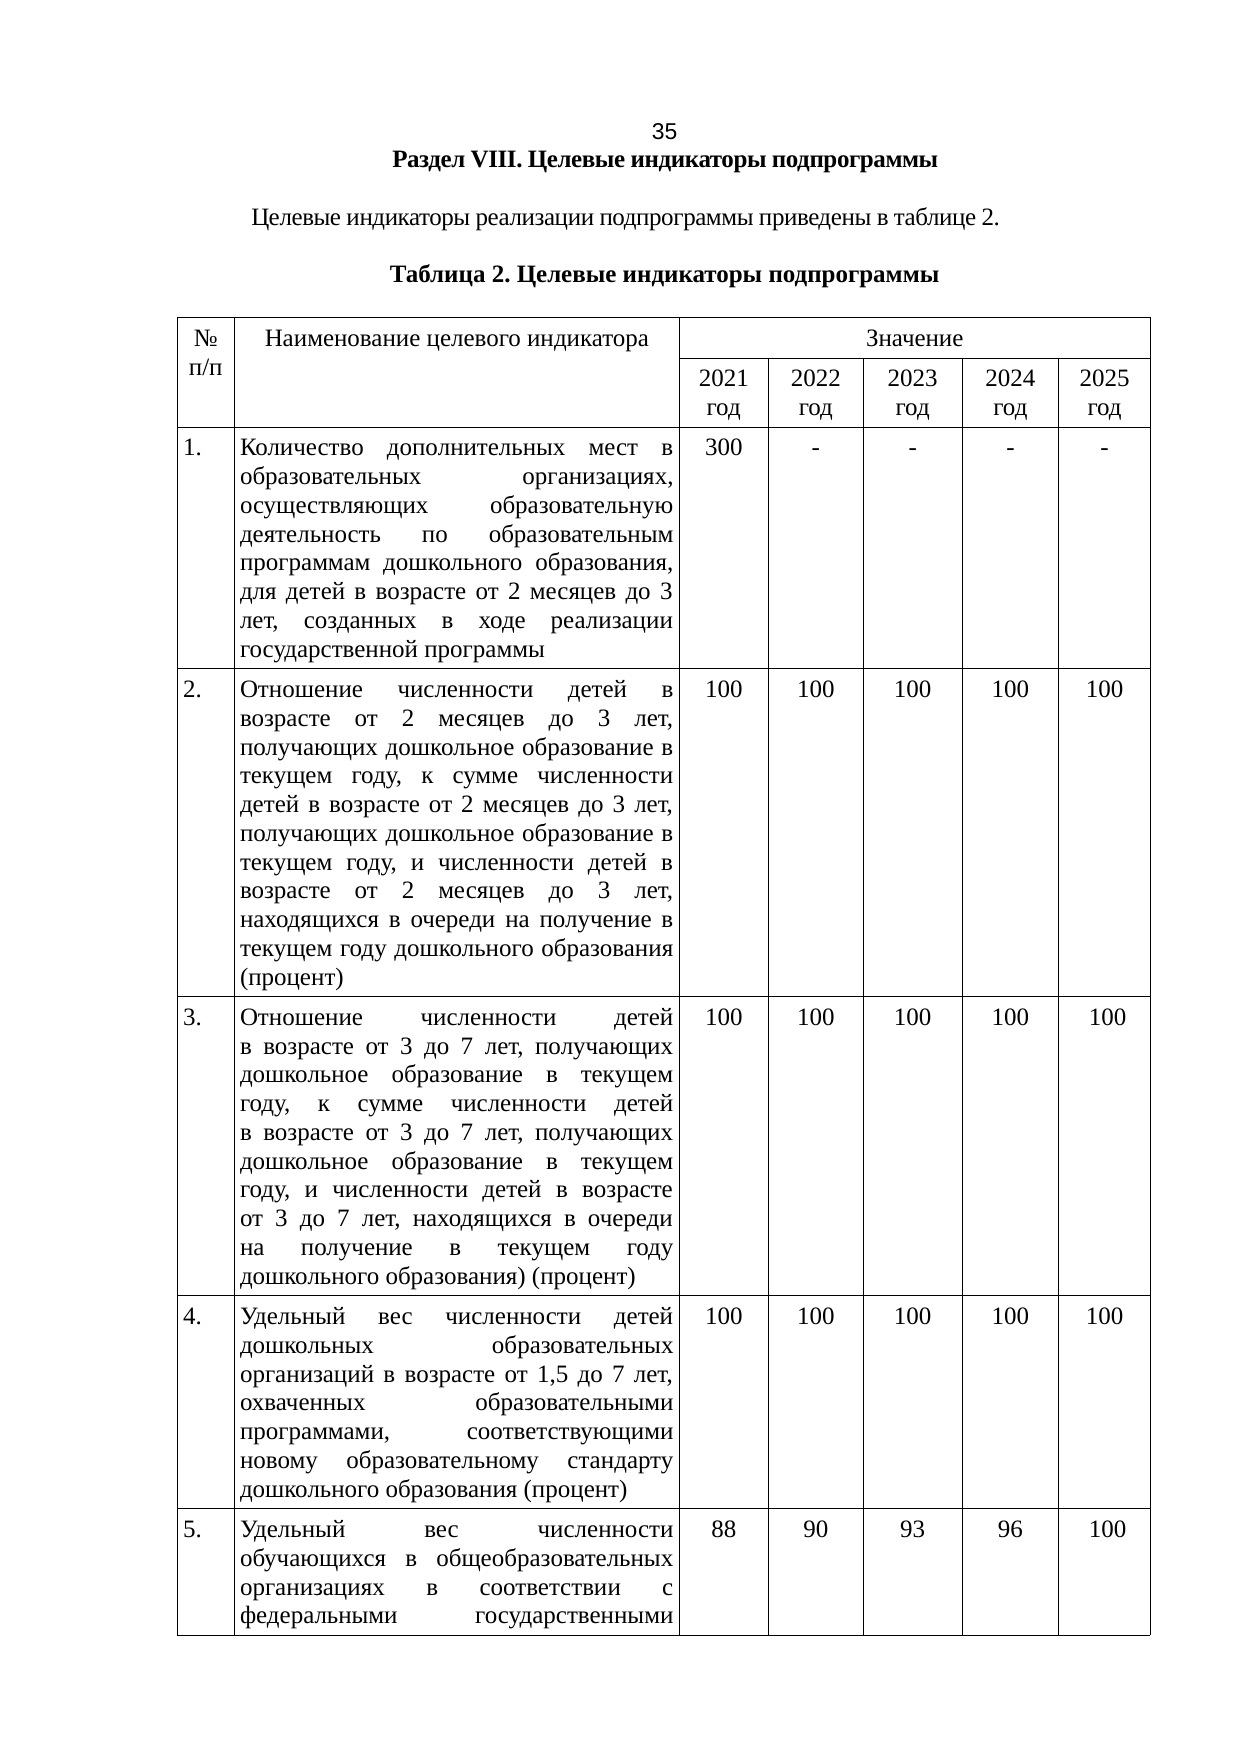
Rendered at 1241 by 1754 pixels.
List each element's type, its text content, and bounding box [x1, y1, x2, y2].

table_header № п/п [178, 318, 234, 427]
table_cell - [963, 428, 1058, 668]
table_cell 100 [769, 1296, 863, 1508]
table_cell 100 [864, 1296, 962, 1508]
table_cell 90 [769, 1509, 863, 1635]
text Раздел VIII. Целевые индикаторы подпрограммы [177, 144, 1152, 173]
table_cell 100 [769, 669, 863, 996]
table_cell 2021 год [680, 359, 768, 427]
table_cell 4. [178, 1296, 234, 1508]
text Таблица 2. Целевые индикаторы подпрограммы [177, 259, 1152, 288]
table_cell 2024 год [963, 359, 1058, 427]
table_cell 1. [178, 428, 234, 668]
table_cell - [864, 428, 962, 668]
table_cell 100 [963, 997, 1058, 1295]
table_cell 100 [1059, 997, 1150, 1295]
table_cell 100 [769, 997, 863, 1295]
table_cell 2022 год [769, 359, 863, 427]
table_cell - [769, 428, 863, 668]
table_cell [235, 1509, 679, 1635]
table_cell Отношение численности детей в возрасте от 3 до 7 лет, получающих дошкольное образование в текущем году, к сумме численности детей в возрасте от 3 до 7 лет, получающих дошкольное образование в текущем году, и численности детей в возрасте от 3 до 7 лет, находящихся в очереди на получение в текущем году дошкольного образования) (процент) [235, 997, 679, 1295]
table_cell 2023 год [864, 359, 962, 427]
table_cell 88 [680, 1509, 768, 1635]
table_cell 100 [680, 997, 768, 1295]
table_cell 100 [963, 1296, 1058, 1508]
table_cell 96 [963, 1509, 1058, 1635]
table_cell 100 [680, 1296, 768, 1508]
table_cell 100 [864, 669, 962, 996]
text Целевые индикаторы реализации подпрограммы приведены в таблице 2. [177, 202, 1152, 231]
table_cell 2025 год [1059, 359, 1150, 427]
table_cell - [1059, 428, 1150, 668]
table_header Значение [680, 318, 1150, 357]
table_cell 2. [178, 669, 234, 996]
table_cell 5. [178, 1509, 234, 1635]
table_cell 3. [178, 997, 234, 1295]
table_cell Удельный вес численности детей дошкольных образовательных организаций в возрасте от 1,5 до 7 лет, охваченных образовательными программами, соответствующими новому образовательному стандарту дошкольного образования (процент) [235, 1296, 679, 1508]
table_cell 100 [680, 669, 768, 996]
table_cell Количество дополнительных мест в образовательных организациях, осуществляющих образовательную деятельность по образовательным программам дошкольного образования, для детей в возрасте от 2 месяцев до 3 лет, созданных в ходе реализации государственной программы [235, 428, 679, 668]
table_cell 93 [864, 1509, 962, 1635]
table_cell 100 [1059, 1296, 1150, 1508]
table_header Наименование целевого индикатора [235, 318, 679, 427]
table_cell 300 [680, 428, 768, 668]
table_cell 100 [963, 669, 1058, 996]
table_cell Отношение численности детей в возрасте от 2 месяцев до 3 лет, получающих дошкольное образование в текущем году, к сумме численности детей в возрасте от 2 месяцев до 3 лет, получающих дошкольное образование в текущем году, и численности детей в возрасте от 2 месяцев до 3 лет, находящихся в очереди на получение в текущем году дошкольного образования (процент) [235, 669, 679, 996]
table_cell 100 [1059, 1509, 1150, 1635]
table_cell 100 [864, 997, 962, 1295]
table_cell 100 [1059, 669, 1150, 996]
